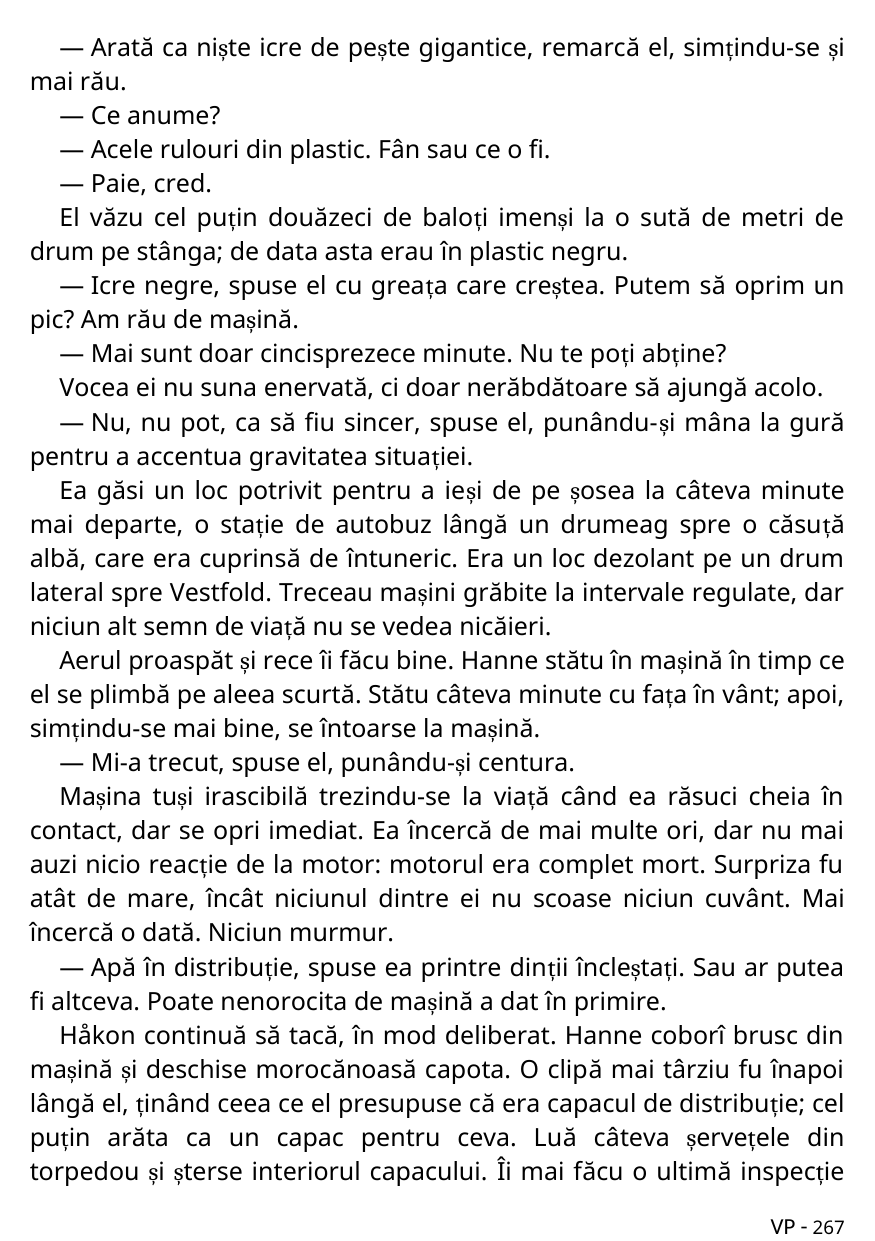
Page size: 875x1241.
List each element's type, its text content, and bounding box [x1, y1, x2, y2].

text — Mi-a trecut, spuse el, punându-și centura. [29, 745, 844, 779]
text — Nu, nu pot, ca să fiu sincer, spuse el, punându-și mâna la gură pentru a accentua gravitatea situației. [29, 404, 844, 472]
text — Paie, cred. [29, 166, 844, 200]
text Vocea ei nu suna enervată, ci doar nerăbdătoare să ajungă acolo. [29, 370, 844, 404]
text El văzu cel puțin douăzeci de baloți imenși la o sută de metri de drum pe stânga; de data asta erau în plastic negru. [29, 200, 844, 268]
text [29, 1017, 844, 1188]
text Ea găsi un loc potrivit pentru a ieși de pe șosea la câteva minute mai departe, o stație de autobuz lângă un drumeag spre o căsuță albă, care era cuprinsă de întuneric. Era un loc dezolant pe un drum lateral spre Vestfold. Treceau mașini grăbite la intervale regulate, dar niciun alt semn de viață nu se vedea nicăieri. [29, 472, 844, 643]
text — Ce anume? [29, 98, 844, 132]
text — Mai sunt doar cincisprezece minute. Nu te poți abține? [29, 336, 844, 370]
text — Icre negre, spuse el cu greața care creștea. Putem să oprim un pic? Am rău de mașină. [29, 268, 844, 336]
text Aerul proaspăt și rece îi făcu bine. Hanne stătu în mașină în timp ce el se plimbă pe aleea scurtă. Stătu câteva minute cu fața în vânt; apoi, simțindu-se mai bine, se întoarse la mașină. [29, 643, 844, 745]
text — Acele rulouri din plastic. Fân sau ce o fi. [29, 132, 844, 166]
text Mașina tuși irascibilă trezindu-se la viață când ea răsuci cheia în contact, dar se opri imediat. Ea încercă de mai multe ori, dar nu mai auzi nicio reacție de la motor: motorul era complet mort. Surpriza fu atât de mare, încât niciunul dintre ei nu scoase niciun cuvânt. Mai încercă o dată. Niciun murmur. [29, 779, 844, 949]
text — Arată ca niște icre de pește gigantice, remarcă el, simțindu-se și mai rău. [29, 29, 844, 98]
text — Apă în distribuție, spuse ea printre dinții încleștați. Sau ar putea fi altceva. Poate nenorocita de mașină a dat în primire. [29, 949, 844, 1017]
